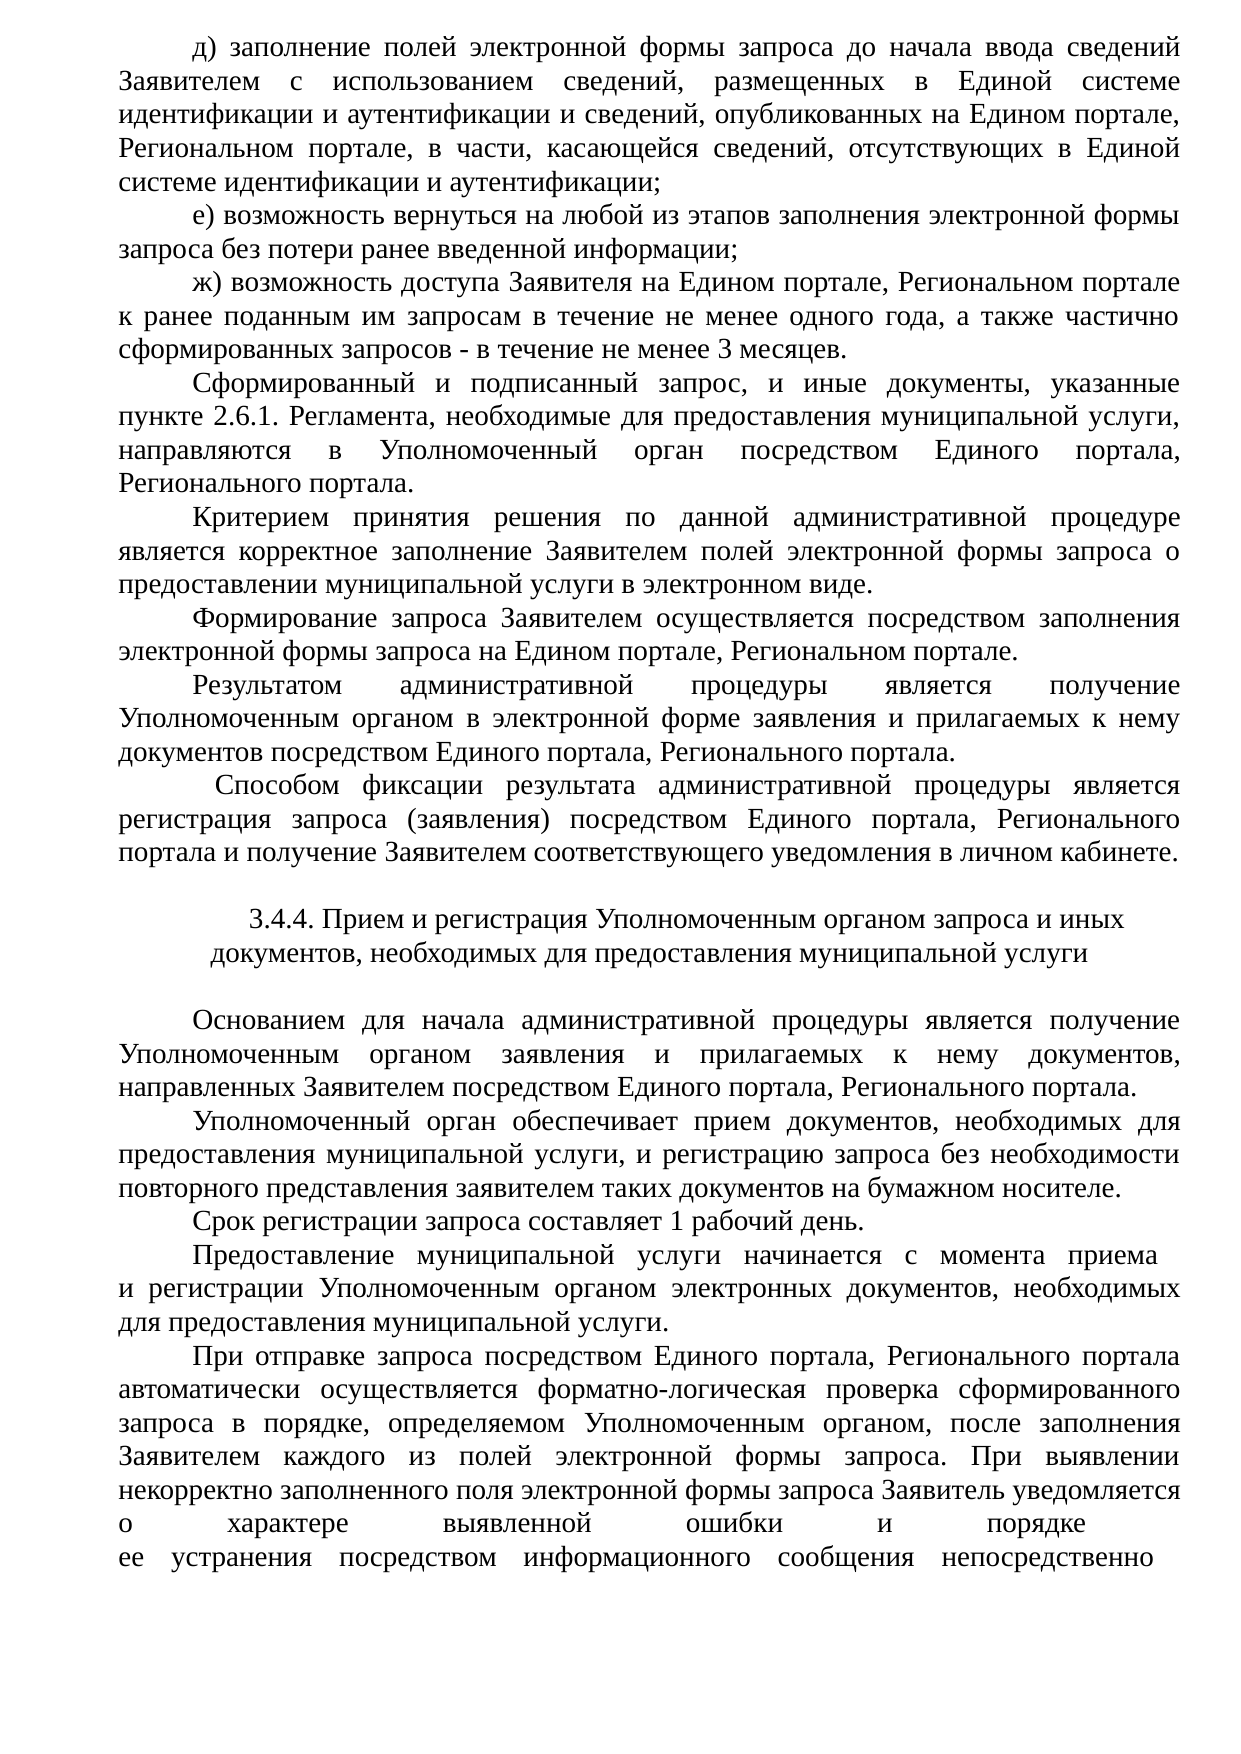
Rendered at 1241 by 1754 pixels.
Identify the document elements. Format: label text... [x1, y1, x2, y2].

text Формирование запроса Заявителем осуществляется посредством заполнения электронной формы запроса на Едином портале, Региональном портале. [118, 600, 1181, 667]
text ж) возможность доступа Заявителя на Едином портале, Региональном портале к ранее поданным им запросам в течение не менее одного года, а также частично сформированных запросов - в течение не менее 3 месяцев. [118, 264, 1181, 365]
text 3.4.4. Прием и регистрация Уполномоченным органом запроса и иных документов, необходимых для предоставления муниципальной услуги [118, 902, 1181, 969]
text Критерием принятия решения по данной административной процедуре является корректное заполнение Заявителем полей электронной формы запроса о предоставлении муниципальной услуги в электронном виде. [118, 499, 1181, 600]
text Основанием для начала административной процедуры является получение Уполномоченным органом заявления и прилагаемых к нему документов, направленных Заявителем посредством Единого портала, Регионального портала. [118, 1002, 1181, 1103]
text д) заполнение полей электронной формы запроса до начала ввода сведений Заявителем с использованием сведений, размещенных в Единой системе идентификации и аутентификации и сведений, опубликованных на Едином портале, Региональном портале, в части, касающейся сведений, отсутствующих в Единой системе идентификации и аутентификации; [118, 29, 1181, 197]
text Предоставление муниципальной услуги начинается с момента приема и регистрации Уполномоченным органом электронных документов, необходимых для предоставления муниципальной услуги. [118, 1237, 1181, 1338]
text Срок регистрации запроса составляет 1 рабочий день. [118, 1203, 1181, 1237]
text е) возможность вернуться на любой из этапов заполнения электронной формы запроса без потери ранее введенной информации; [118, 197, 1181, 264]
text Сформированный и подписанный запрос, и иные документы, указанные пункте 2.6.1. Регламента, необходимые для предоставления муниципальной услуги, направляются в Уполномоченный орган посредством Единого портала, Регионального портала. [118, 365, 1181, 499]
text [118, 1338, 1181, 1572]
text Уполномоченный орган обеспечивает прием документов, необходимых для предоставления муниципальной услуги, и регистрацию запроса без необходимости повторного представления заявителем таких документов на бумажном носителе. [118, 1103, 1181, 1203]
text Способом фиксации результата административной процедуры является регистрация запроса (заявления) посредством Единого портала, Регионального портала и получение Заявителем соответствующего уведомления в личном кабинете. [118, 767, 1181, 868]
text Результатом административной процедуры является получение Уполномоченным органом в электронной форме заявления и прилагаемых к нему документов посредством Единого портала, Регионального портала. [118, 667, 1181, 767]
